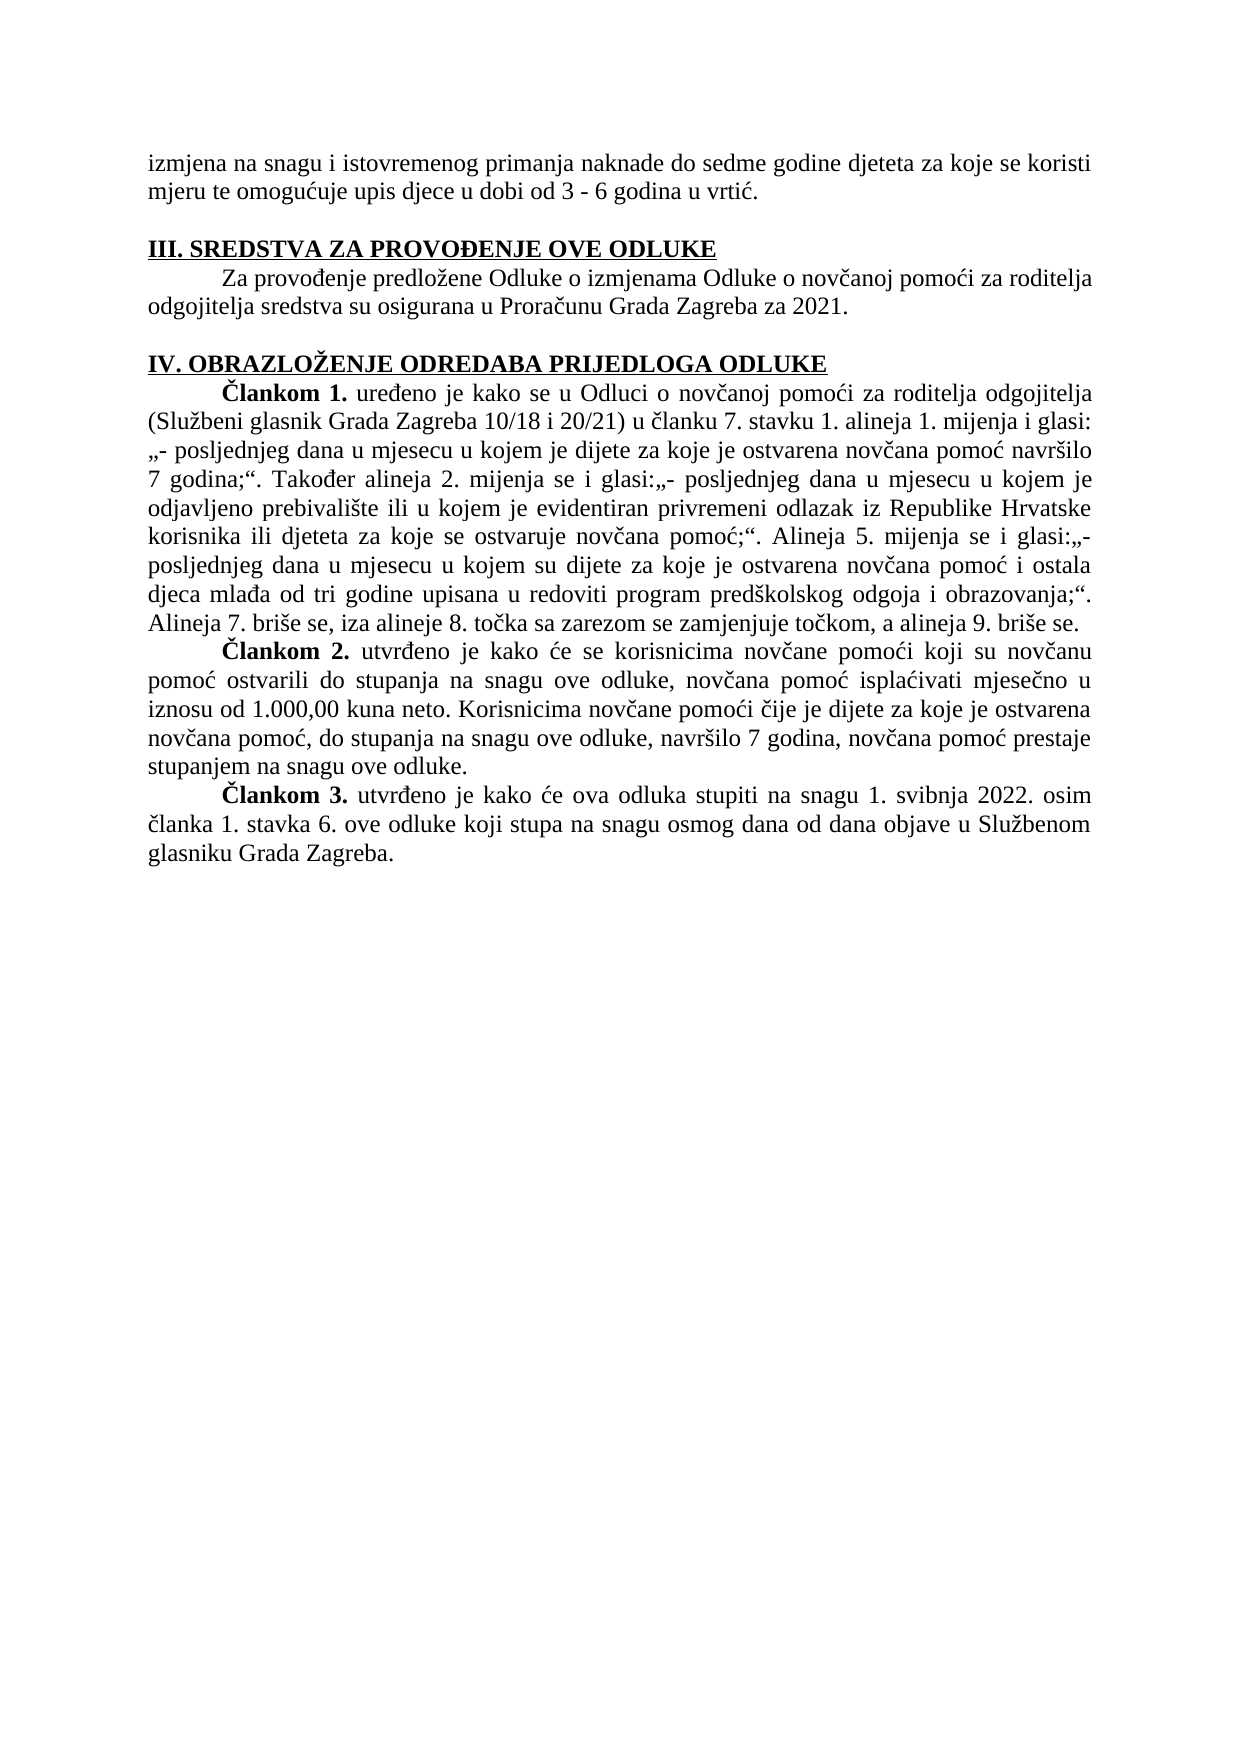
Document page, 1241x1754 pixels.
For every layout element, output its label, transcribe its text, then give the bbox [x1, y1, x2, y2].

text III. SREDSTVA ZA PROVOĐENJE OVE ODLUKE [148, 234, 1093, 263]
text Za provođenje predložene Odluke o izmjenama Odluke o novčanoj pomoći za roditelja odgojitelja sredstva su osigurana u Proračunu Grada Zagreba za 2021. [148, 263, 1093, 320]
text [148, 148, 1093, 205]
text IV. OBRAZLOŽENJE ODREDABA PRIJEDLOGA ODLUKE [148, 349, 1093, 378]
text Člankom 2. utvrđeno je kako će se korisnicima novčane pomoći koji su novčanu pomoć ostvarili do stupanja na snagu ove odluke, novčana pomoć isplaćivati mjesečno u iznosu od 1.000,00 kuna neto. Korisnicima novčane pomoći čije je dijete za koje je ostvarena novčana pomoć, do stupanja na snagu ove odluke, navršilo 7 godina, novčana pomoć prestaje stupanjem na snagu ove odluke. [148, 636, 1093, 780]
text Člankom 1. uređeno je kako se u Odluci o novčanoj pomoći za roditelja odgojitelja (Službeni glasnik Grada Zagreba 10/18 i 20/21) u članku 7. stavku 1. alineja 1. mijenja i glasi: „- posljednjeg dana u mjesecu u kojem je dijete za koje je ostvarena novčana pomoć navršilo 7 godina;“. Također alineja 2. mijenja se i glasi:„- posljednjeg dana u mjesecu u kojem je odjavljeno prebivalište ili u kojem je evidentiran privremeni odlazak iz Republike Hrvatske korisnika ili djeteta za koje se ostvaruje novčana pomoć;“. Alineja 5. mijenja se i glasi:„- posljednjeg dana u mjesecu u kojem su dijete za koje je ostvarena novčana pomoć i ostala djeca mlađa od tri godine upisana u redoviti program predškolskog odgoja i obrazovanja;“. Alineja 7. briše se, iza alineje 8. točka sa zarezom se zamjenjuje točkom, a alineja 9. briše se. [148, 378, 1093, 493]
text Člankom 3. utvrđeno je kako će ova odluka stupiti na snagu 1. svibnja 2022. osim članka 1. stavka 6. ove odluke koji stupa na snagu osmog dana od dana objave u Službenom glasniku Grada Zagreba. [148, 780, 1093, 866]
